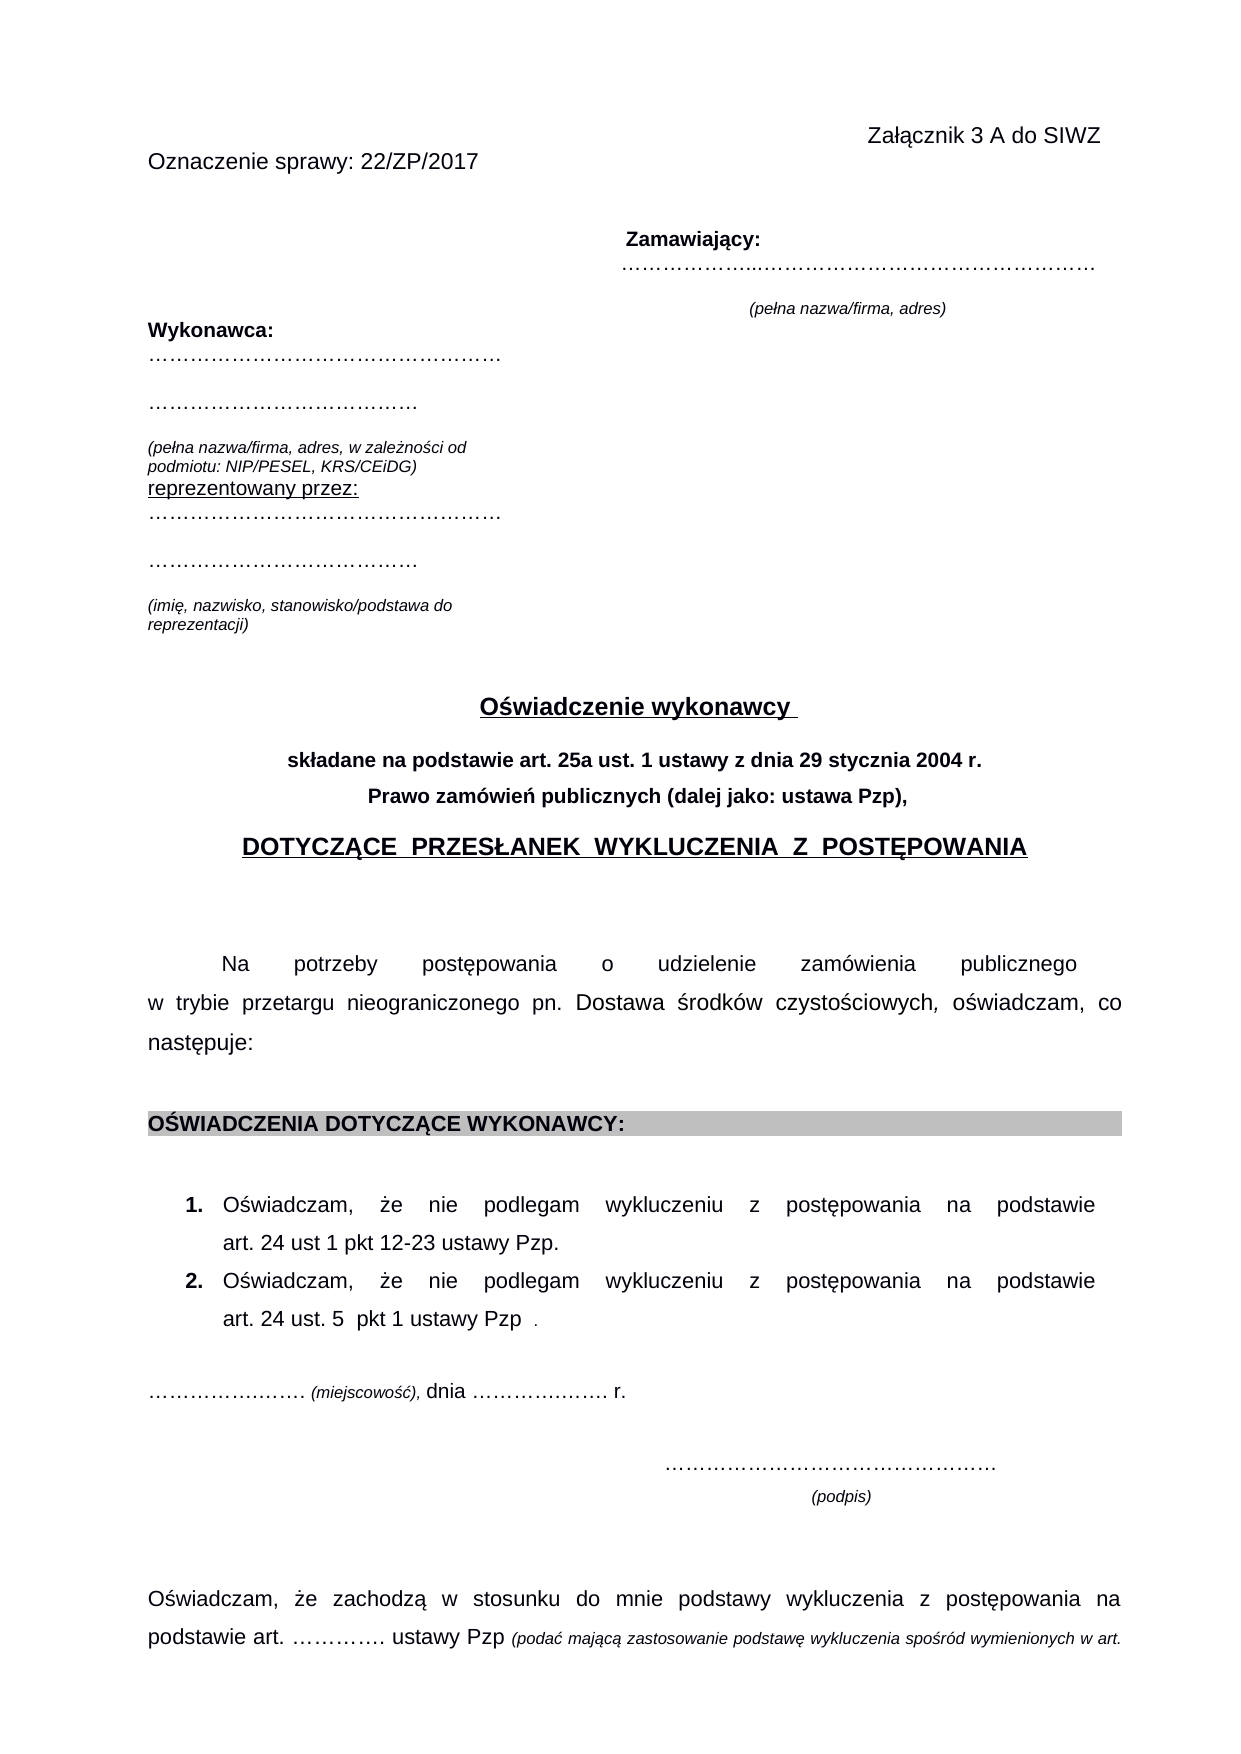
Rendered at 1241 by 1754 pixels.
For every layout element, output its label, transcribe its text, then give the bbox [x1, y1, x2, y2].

text Oznaczenie sprawy: 22/ZP/2017 [148, 148, 1122, 174]
text Wykonawca: [148, 318, 1122, 342]
text ………………………………………… [148, 1451, 1122, 1475]
text DOTYCZĄCE PRZESŁANEK WYKLUCZENIA Z POSTĘPOWANIA [148, 832, 1122, 861]
text …………….……. (miejscowość), dnia ………….……. r. [148, 1379, 1122, 1403]
text (imię, nazwisko, stanowisko/podstawa do reprezentacji) [148, 596, 502, 634]
list Oświadczam, że nie podlegam wykluczeniu z postępowania na podstawie art. 24 ust 1 pkt 12-23 ustawy Pzp. [185, 1192, 1122, 1255]
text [148, 1586, 1122, 1649]
text ……………………………………………………………………………… [148, 500, 502, 572]
text Na potrzeby postępowania o udzielenie zamówienia publicznego w trybie przetargu nieograniczonego pn. Dostawa środków czystościowych, oświadczam, co następuje: [148, 951, 1122, 1055]
text OŚWIADCZENIA DOTYCZĄCE WYKONAWCY: [148, 1111, 1122, 1136]
text składane na podstawie art. 25a ust. 1 ustawy z dnia 29 stycznia 2004 r. [148, 747, 1122, 771]
text reprezentowany przez: [148, 476, 1122, 500]
text Zamawiający: [148, 227, 1122, 251]
text (pełna nazwa/firma, adres, w zależności od podmiotu: NIP/PESEL, KRS/CEiDG) [148, 438, 502, 476]
text ……………………………………………………………………………… [148, 342, 502, 414]
text Prawo zamówień publicznych (dalej jako: ustawa Pzp), [148, 783, 1122, 807]
text (podpis) [738, 1487, 1122, 1506]
text Oświadczenie wykonawcy [148, 692, 1122, 721]
text ………………...………………………………………… [148, 251, 1122, 275]
list Oświadczam, że nie podlegam wykluczeniu z postępowania na podstawie art. 24 ust. 5 pkt 1 ustawy Pzp . [185, 1268, 1122, 1331]
text Załącznik 3 A do SIWZ [148, 122, 1122, 148]
text (pełna nazwa/firma, adres) [148, 299, 1122, 318]
